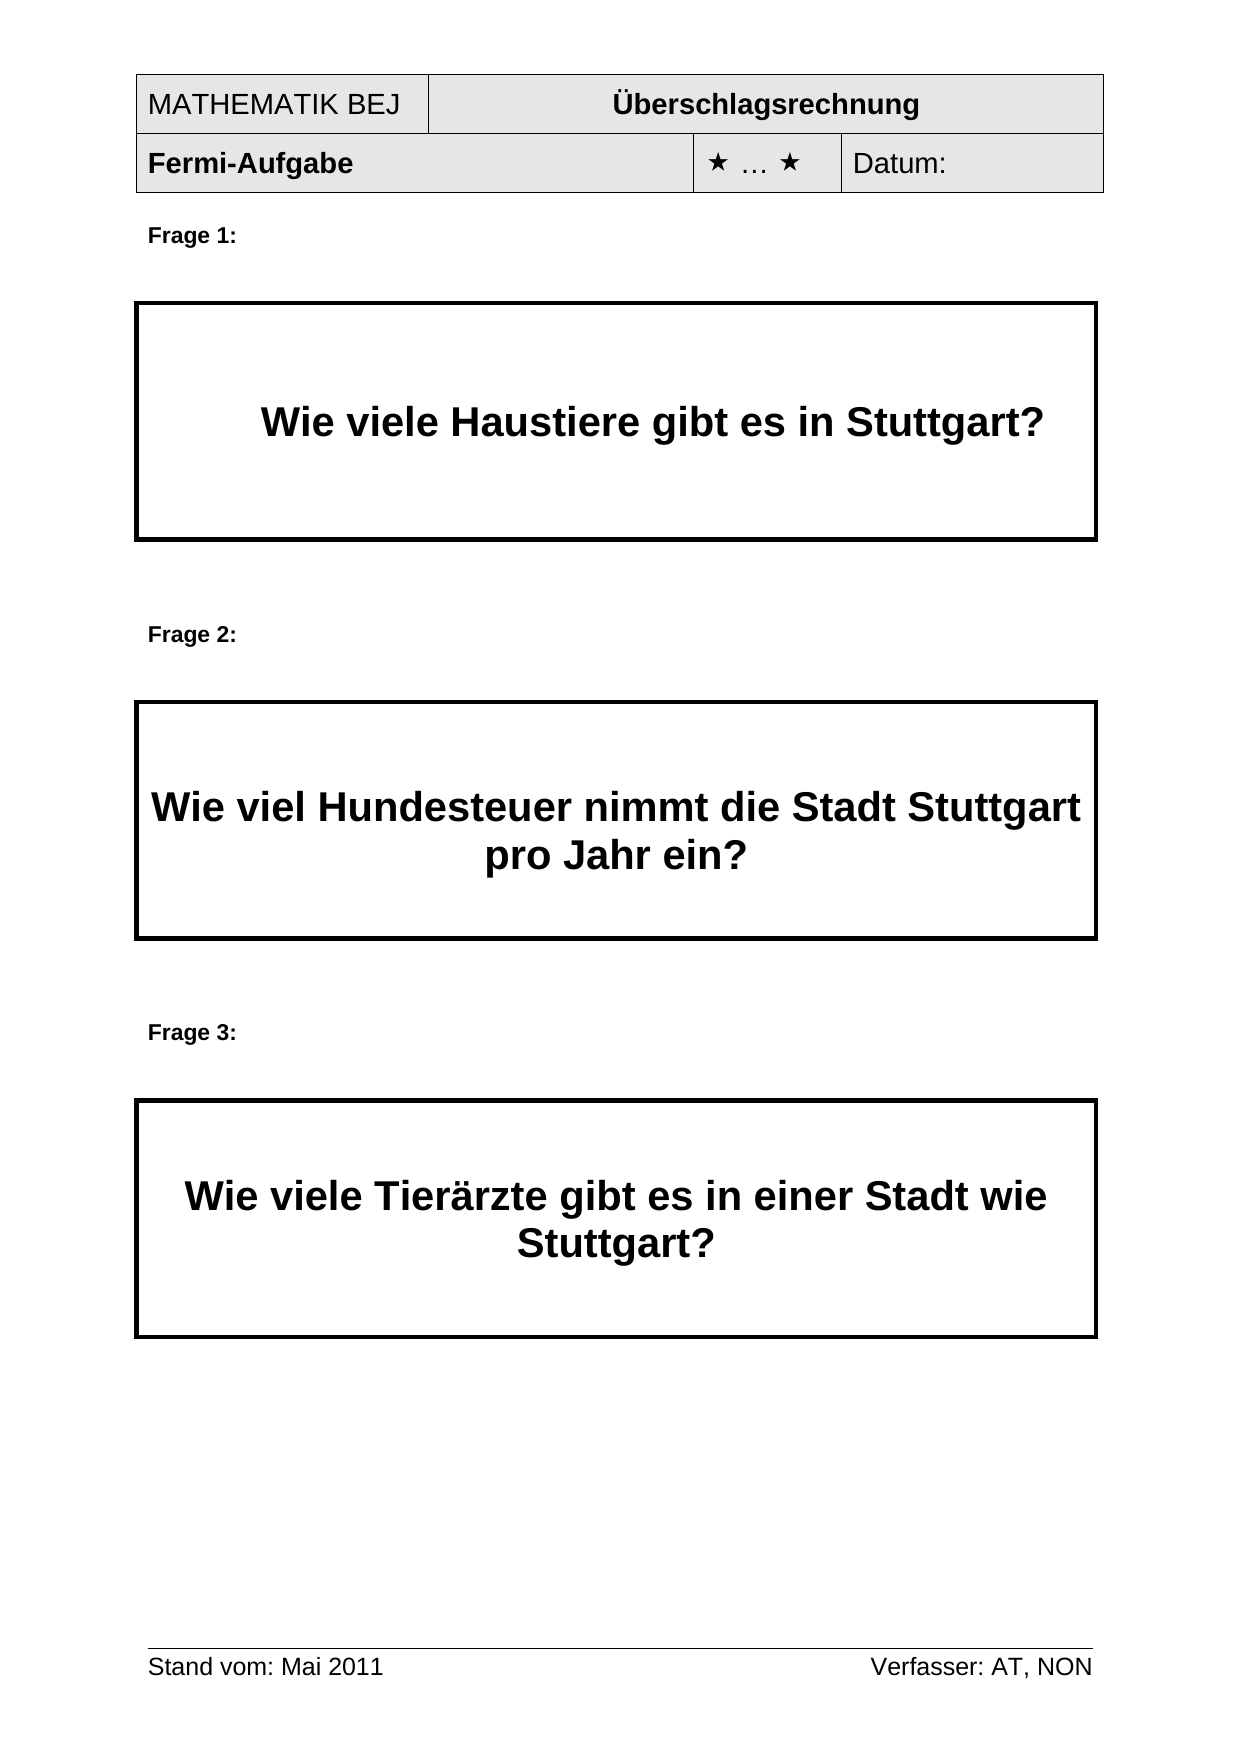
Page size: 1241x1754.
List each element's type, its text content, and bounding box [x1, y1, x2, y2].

text Frage 2: [148, 621, 1093, 647]
text Frage 1: [148, 222, 1093, 248]
table_header Wie viel Hundesteuer nimmt die Stadt Stuttgart pro Jahr ein? [139, 704, 1094, 936]
table_header Wie viele Haustiere gibt es in Stuttgart? [139, 305, 1094, 537]
text Frage 3: [148, 1019, 1093, 1046]
table_header Wie viele Tierärzte gibt es in einer Stadt wie Stuttgart? [139, 1103, 1094, 1334]
